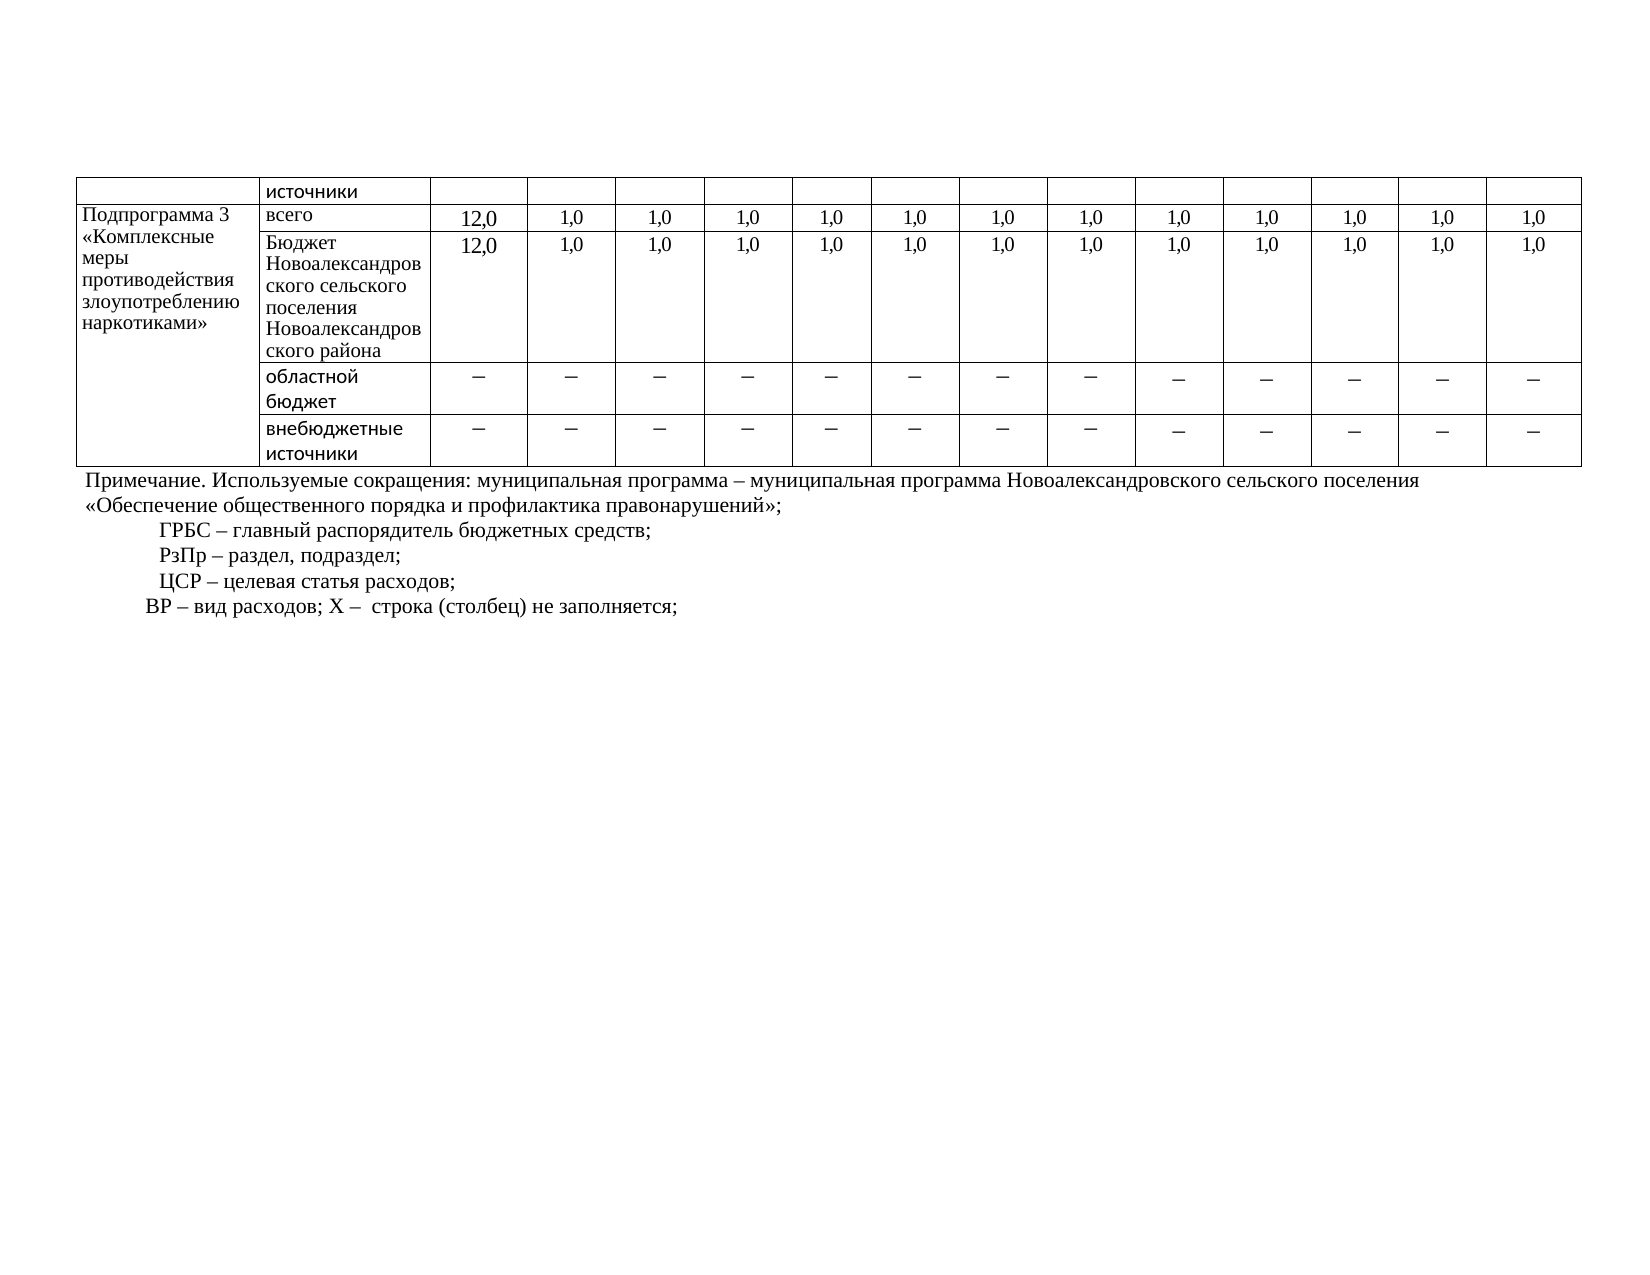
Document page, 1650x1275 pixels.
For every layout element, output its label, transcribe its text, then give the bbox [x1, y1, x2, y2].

text ЦСР – целевая статья расходов; [85, 568, 1532, 593]
table_cell – [1136, 363, 1223, 414]
table_cell 1,0 [872, 232, 959, 362]
table_cell 1,0 [1224, 205, 1311, 231]
table_cell 1,0 [1224, 232, 1311, 362]
table_cell всего [260, 205, 430, 231]
text Примечание. Используемые сокращения: муниципальная программа – муниципальная программа Новоалександровского сельского поселения «Обеспечение общественного порядка и профилактика правонарушений»; [85, 467, 1532, 517]
table_cell – [431, 178, 527, 204]
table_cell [260, 178, 430, 204]
table_cell 1,0 [1487, 232, 1581, 362]
table_cell областной бюджет [260, 363, 430, 414]
table_cell – [1399, 363, 1486, 414]
table_cell – [793, 415, 871, 466]
table_cell – [1048, 415, 1135, 466]
table_cell – [1399, 415, 1486, 466]
table_cell 1,0 [1399, 205, 1486, 231]
table_cell – [616, 178, 704, 204]
table_cell – [1487, 363, 1581, 414]
table_cell – [616, 415, 704, 466]
text ВР – вид расходов; Х – строка (столбец) не заполняется; [85, 593, 1532, 618]
table_cell – [1048, 363, 1135, 414]
table_cell внебюджетные источники [260, 415, 430, 466]
table_cell 1,0 [528, 205, 615, 231]
table_cell – [1136, 415, 1223, 466]
table_cell 1,0 [1048, 232, 1135, 362]
table_cell – [960, 178, 1047, 204]
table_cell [260, 232, 430, 362]
table_cell 1,0 [528, 232, 615, 362]
table_cell 1,0 [793, 232, 871, 362]
table_cell – [1312, 178, 1398, 204]
table_cell – [793, 363, 871, 414]
table_cell – [960, 363, 1047, 414]
table_cell – [872, 363, 959, 414]
table_cell – [431, 363, 527, 414]
table_cell – [1399, 178, 1486, 204]
table_cell – [872, 178, 959, 204]
table_cell 1,0 [616, 232, 704, 362]
table_cell – [793, 178, 871, 204]
table_cell – [705, 415, 792, 466]
table_cell 1,0 [960, 205, 1047, 231]
table_cell – [1487, 415, 1581, 466]
table_cell – [528, 415, 615, 466]
table_cell – [616, 363, 704, 414]
table_cell – [1048, 178, 1135, 204]
table_cell 1,0 [1399, 232, 1486, 362]
table_cell 1,0 [793, 205, 871, 231]
table_cell 1,0 [1136, 205, 1223, 231]
table_cell 1,0 [1487, 205, 1581, 231]
table_cell – [1487, 178, 1581, 204]
table_cell 1,0 [1312, 232, 1398, 362]
text ГРБС – главный распорядитель бюджетных средств; [85, 517, 1532, 542]
table_cell – [1224, 178, 1311, 204]
table_cell Подпрограмма 3 «Комплексные меры противодействия злоупотреблению наркотиками» [77, 205, 259, 466]
table_cell 12,0 [431, 232, 527, 362]
text РзПр – раздел, подраздел; [85, 542, 1532, 568]
table_cell – [528, 178, 615, 204]
table_cell – [1312, 415, 1398, 466]
table_cell – [528, 363, 615, 414]
table_cell – [1312, 363, 1398, 414]
table_cell 1,0 [616, 205, 704, 231]
table_cell – [872, 415, 959, 466]
table_cell – [705, 178, 792, 204]
table_cell 1,0 [1048, 205, 1135, 231]
table_cell – [705, 363, 792, 414]
table_cell 12,0 [431, 205, 527, 231]
table_cell 1,0 [960, 232, 1047, 362]
table_cell – [960, 415, 1047, 466]
table_cell 1,0 [705, 232, 792, 362]
table_cell – [1224, 415, 1311, 466]
table_cell – [431, 415, 527, 466]
table_cell 1,0 [872, 205, 959, 231]
table_cell 1,0 [1312, 205, 1398, 231]
table_cell – [1136, 178, 1223, 204]
table_cell – [1224, 363, 1311, 414]
table_cell 1,0 [1136, 232, 1223, 362]
table_cell 1,0 [705, 205, 792, 231]
